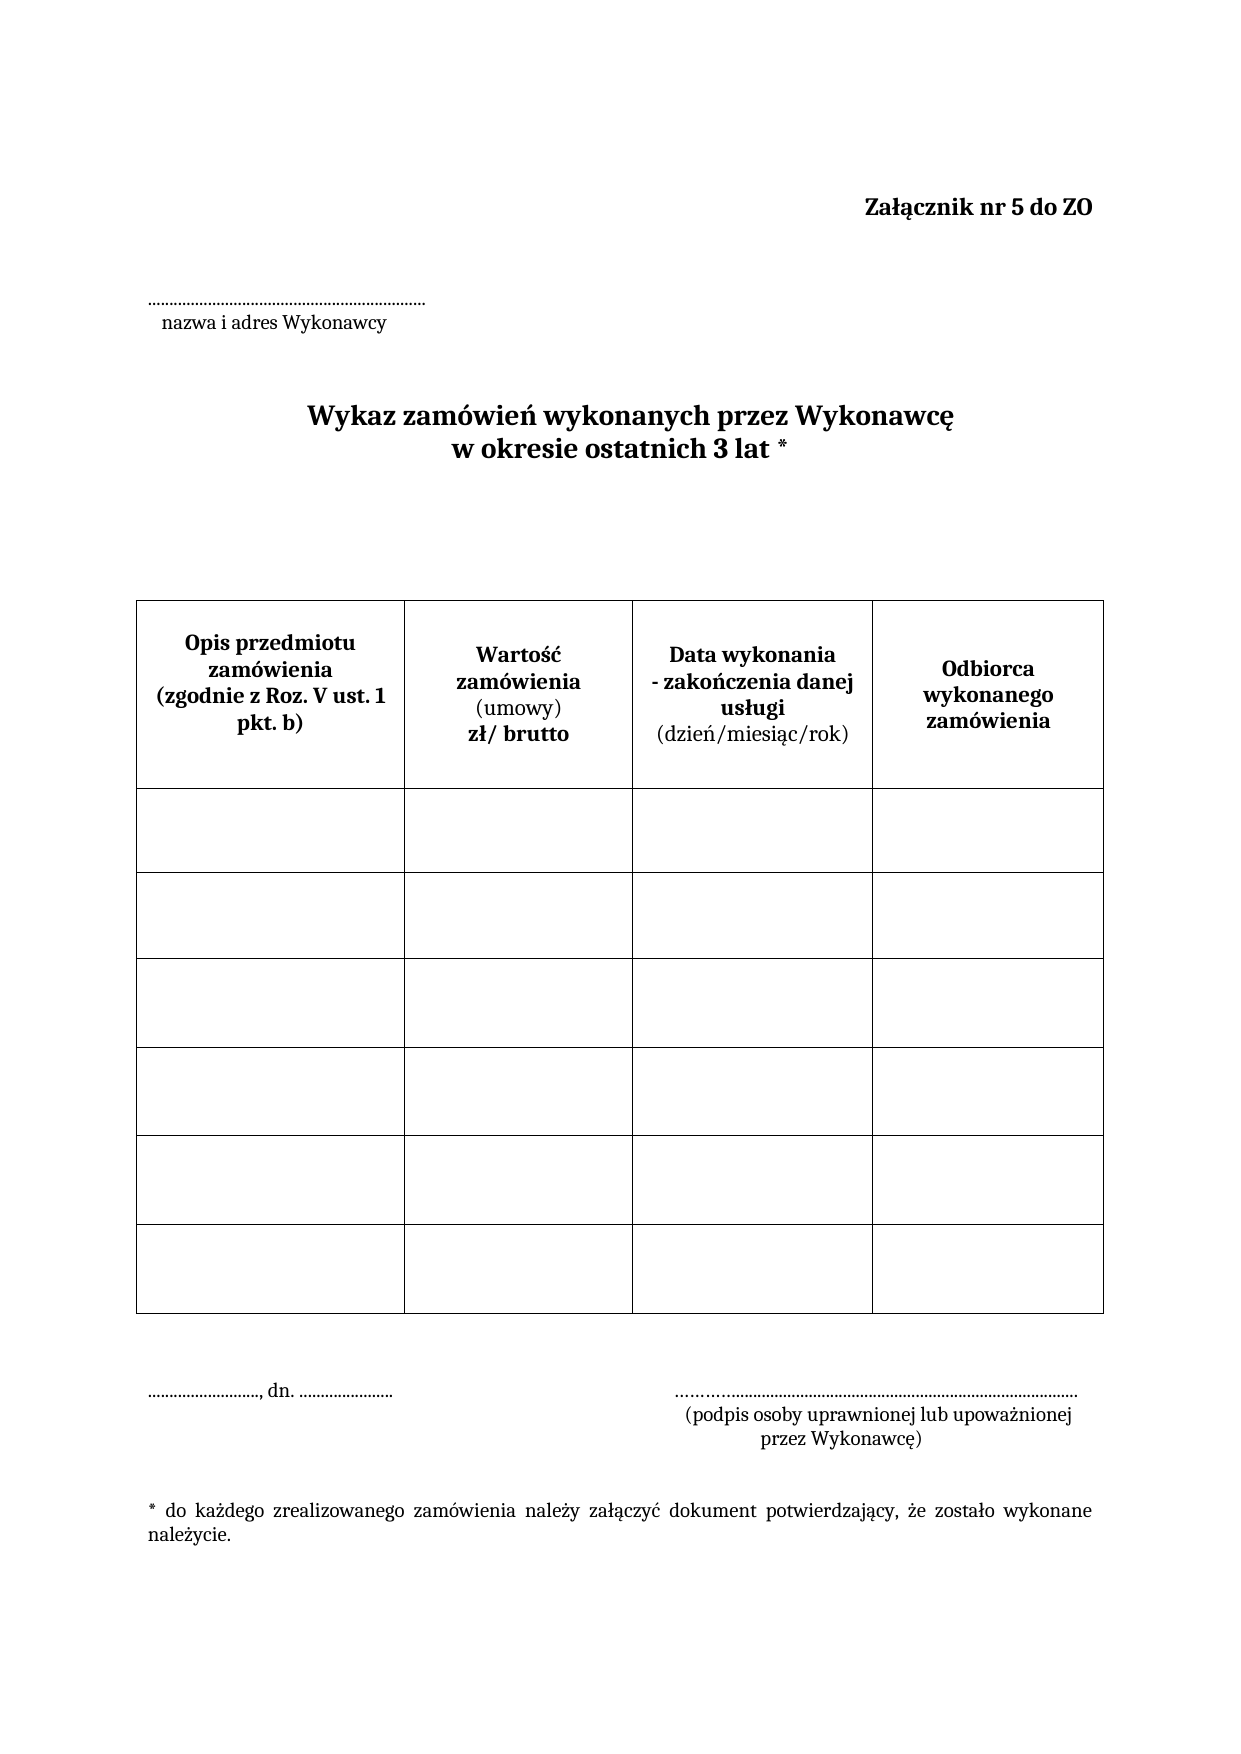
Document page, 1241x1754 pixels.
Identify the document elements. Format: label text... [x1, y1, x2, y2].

table_header Odbiorca wykonanego zamówienia [873, 601, 1103, 788]
table_cell [137, 1136, 404, 1224]
table_cell [405, 959, 632, 1047]
table_cell [137, 873, 404, 958]
table_cell [873, 789, 1103, 872]
text .........................., dn. ...................... …………................................................................................ [148, 1378, 1093, 1402]
table_cell [633, 1225, 872, 1313]
table_cell [633, 873, 872, 958]
table_cell [405, 873, 632, 958]
table_cell [873, 873, 1103, 958]
text Załącznik nr 5 do ZO [148, 193, 1093, 222]
table_cell [405, 1225, 632, 1313]
table_cell [137, 959, 404, 1047]
table_cell [633, 1136, 872, 1224]
table_cell [873, 1136, 1103, 1224]
text nazwa i adres Wykonawcy [148, 311, 487, 334]
table_cell [137, 1048, 404, 1135]
text ................................................................. [148, 287, 1093, 311]
table_cell [633, 959, 872, 1047]
text (podpis osoby uprawnionej lub upoważnionej przez Wykonawcę) [590, 1402, 1093, 1450]
text w okresie ostatnich 3 lat * [148, 433, 1093, 466]
table_header Data wykonania - zakończenia danej usługi (dzień/miesiąc/rok) [633, 601, 872, 788]
table_cell [873, 1225, 1103, 1313]
table_cell [405, 1048, 632, 1135]
table_cell [137, 789, 404, 872]
table_cell [405, 789, 632, 872]
text * do każdego zrealizowanego zamówienia należy załączyć dokument potwierdzający, że zostało wykonane należycie. [148, 1498, 1093, 1546]
table_cell [873, 959, 1103, 1047]
text Wykaz zamówień wykonanych przez Wykonawcę [148, 399, 1093, 433]
table_cell [633, 1048, 872, 1135]
table_cell [405, 1136, 632, 1224]
table_cell [137, 1225, 404, 1313]
table_header Opis przedmiotu zamówienia (zgodnie z Roz. V ust. 1 pkt. b) [137, 601, 404, 788]
table_header Wartość zamówienia (umowy) zł/ brutto [405, 601, 632, 788]
table_cell [633, 789, 872, 872]
table_cell [873, 1048, 1103, 1135]
